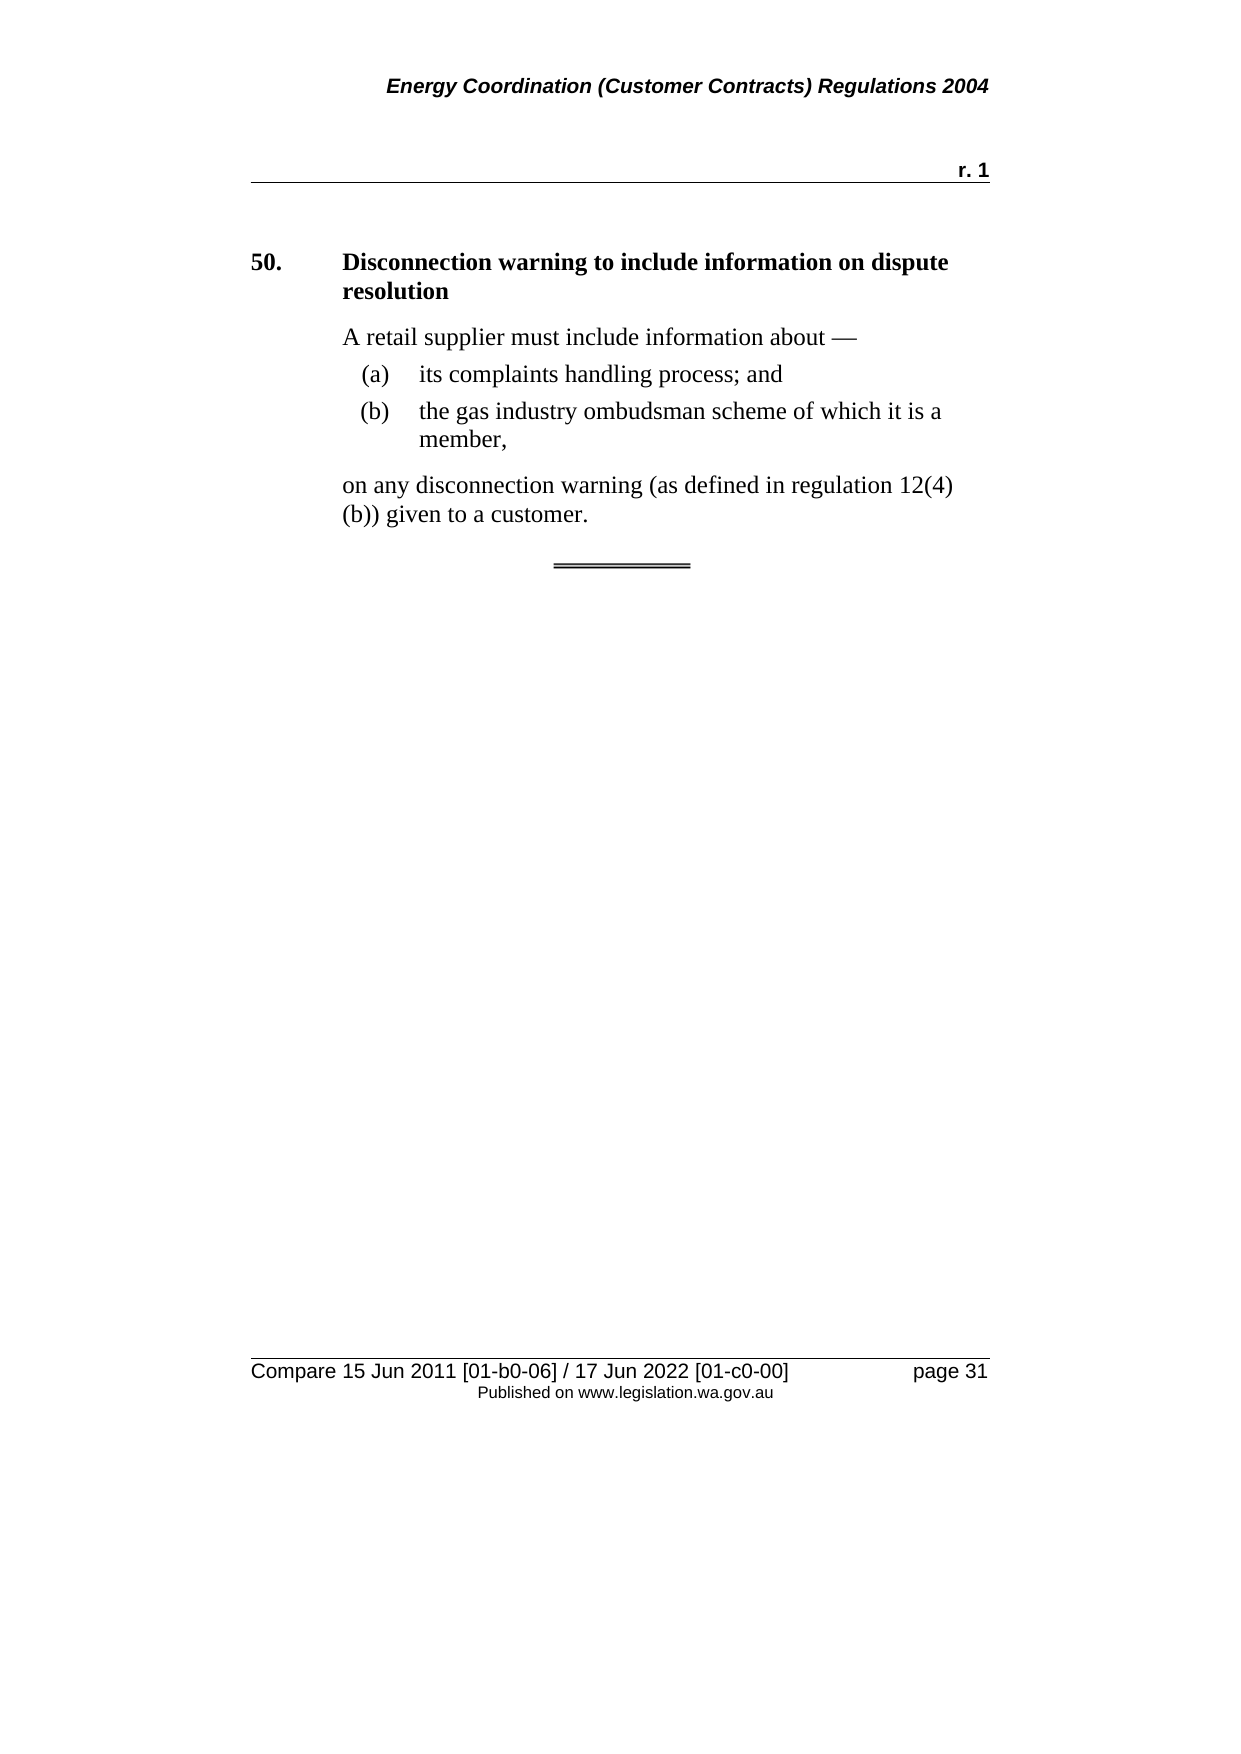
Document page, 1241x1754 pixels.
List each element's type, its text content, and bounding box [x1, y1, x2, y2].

text A retail supplier must include information about — [251, 322, 990, 350]
text on any disconnection warning (as defined in regulation 12(4)(b)) given to a customer. [251, 470, 990, 527]
subtitle 50. Disconnection warning to include information on dispute resolution [251, 247, 990, 305]
text (a) its complaints handling process; and [251, 359, 990, 387]
text (b) the gas industry ombudsman scheme of which it is a member, [251, 396, 990, 453]
picture [543, 552, 697, 582]
